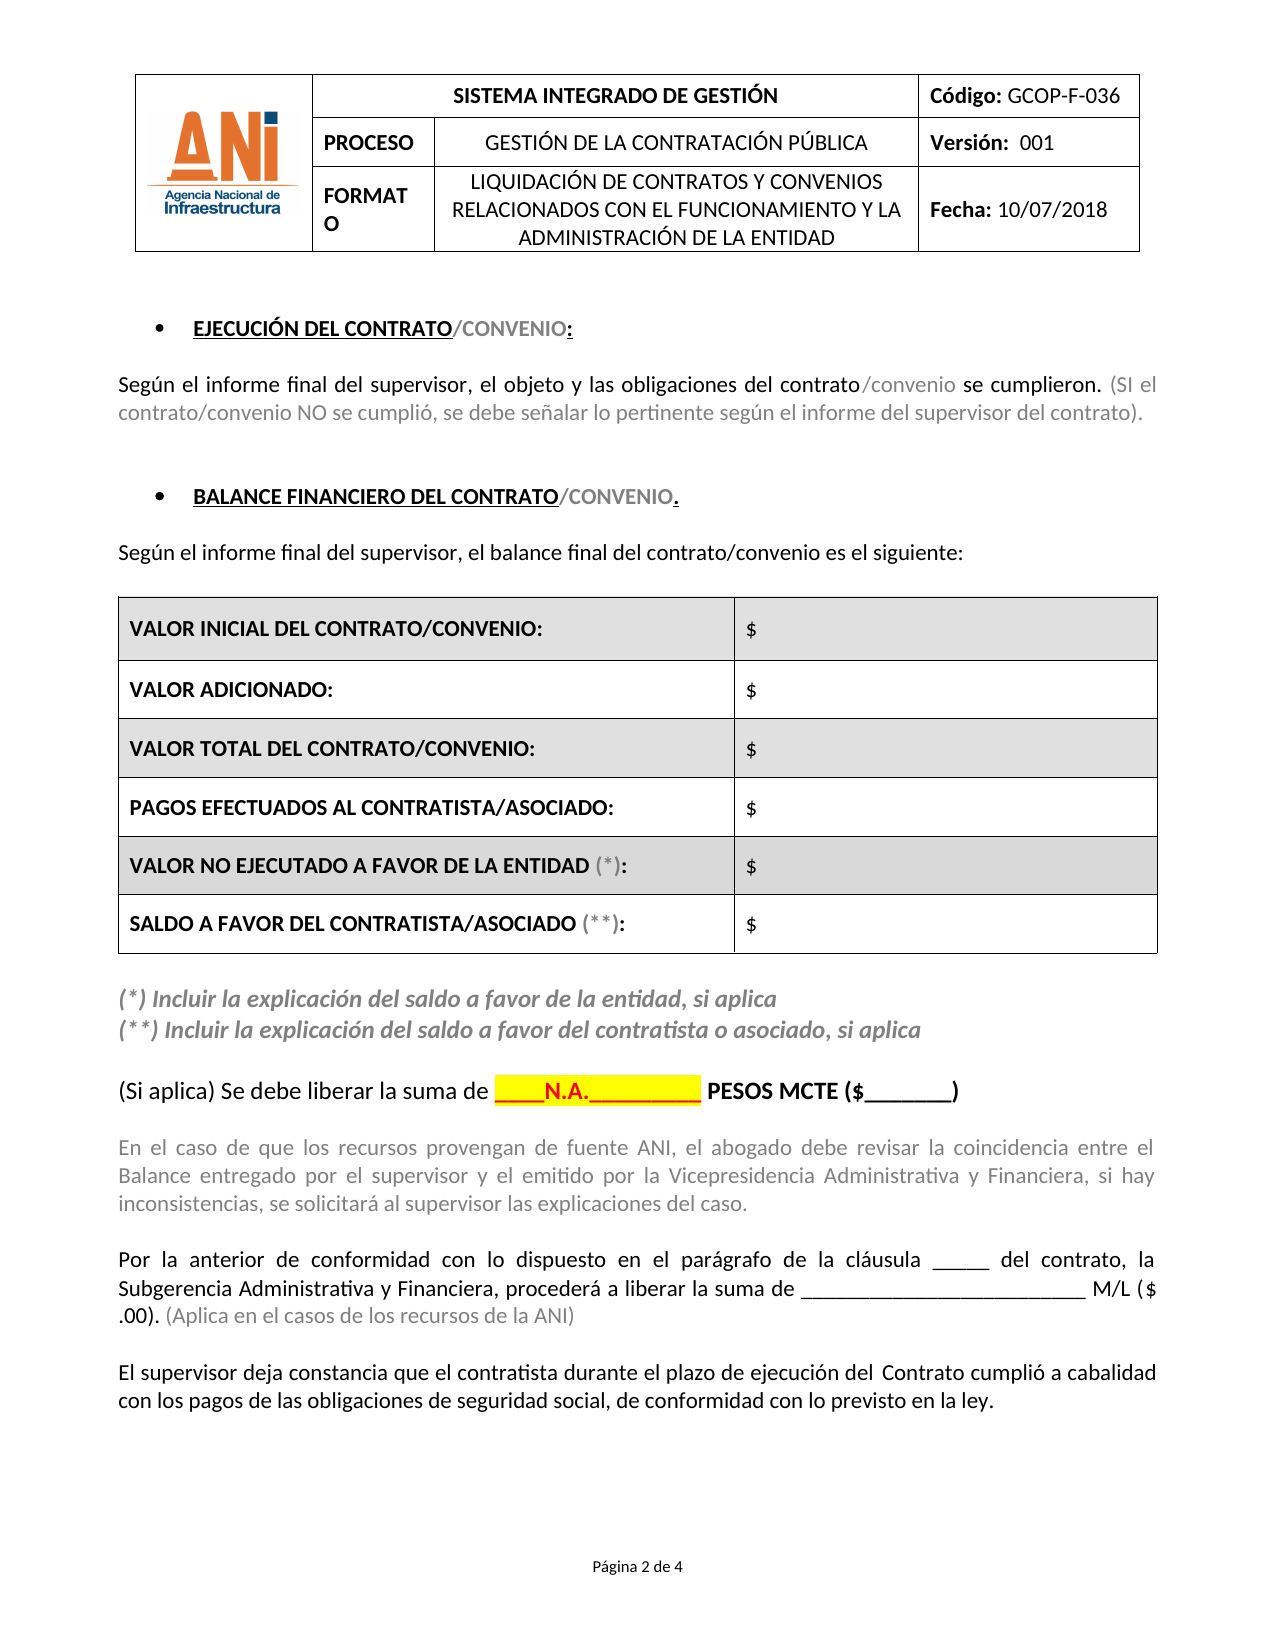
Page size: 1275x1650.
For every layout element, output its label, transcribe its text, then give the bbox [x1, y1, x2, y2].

text En el caso de que los recursos provengan de fuente ANI, el abogado debe revisar la coincidencia entre el Balance entregado por el supervisor y el emitido por la Vicepresidencia Administrativa y Financiera, si hay inconsistencias, se solicitará al supervisor las explicaciones del caso. [118, 1133, 1157, 1218]
table_cell PAGOS EFECTUADOS AL CONTRATISTA/ASOCIADO: [119, 778, 734, 836]
picture [146, 111, 302, 215]
table_header VALOR INICIAL DEL CONTRATO/CONVENIO: [119, 598, 734, 660]
text Según el informe final del supervisor, el objeto y las obligaciones del contrato/convenio se cumplieron. (SI el contrato/convenio NO se cumplió, se debe señalar lo pertinente según el informe del supervisor del contrato). [118, 370, 1157, 426]
text Por la anterior de conformidad con lo dispuesto en el parágrafo de la cláusula _____ del contrato, y Financiera, procederá a liberar la suma de _________________________ M/L ($ .00). (Aplica en el casos de los recursos de la ANI) [118, 1246, 1157, 1330]
table_cell $ [735, 895, 1157, 952]
table_cell SALDO A FAVOR DEL CONTRATISTA/ASOCIADO (**): [119, 895, 734, 952]
text El supervisor deja constancia que el contratista durante el plazo de ejecución del Contrato cumplió a cabalidad con los pagos de las obligaciones de seguridad social, de conformidad con lo previsto en la ley. [118, 1358, 1157, 1414]
table_cell VALOR TOTAL DEL CONTRATO/CONVENIO: [119, 719, 734, 777]
table_cell $ [735, 837, 1157, 894]
table_cell $ [735, 661, 1157, 718]
table_cell VALOR NO EJECUTADO A FAVOR DE LA ENTIDAD (*): [119, 837, 734, 894]
list BALANCE FINANCIERO DEL CONTRATO/CONVENIO. [156, 482, 1157, 510]
table_cell VALOR ADICIONADO: [119, 661, 734, 718]
table_cell $ [735, 719, 1157, 777]
table_header $ [735, 598, 1157, 660]
list EJECUCIÓN DEL CONTRATO/CONVENIO: [156, 314, 1157, 342]
text Según el informe final del supervisor, el balance final del contrato/convenio es el siguiente: [118, 538, 1157, 566]
text (Si aplica) Se debe liberar la suma de ____N.A._________ PESOS MCTE ($_______) [118, 1075, 495, 1106]
table_cell $ [735, 778, 1157, 836]
text (**) Incluir la explicación del saldo a favor del contratista o asociado, si aplica [118, 1014, 1157, 1044]
text (*) Incluir la explicación del saldo a favor de la entidad, si aplica [118, 983, 1157, 1014]
text (Si aplica) Se debe liberar la suma de ____N.A._________ PESOS MCTE ($_______) [701, 1075, 1157, 1106]
